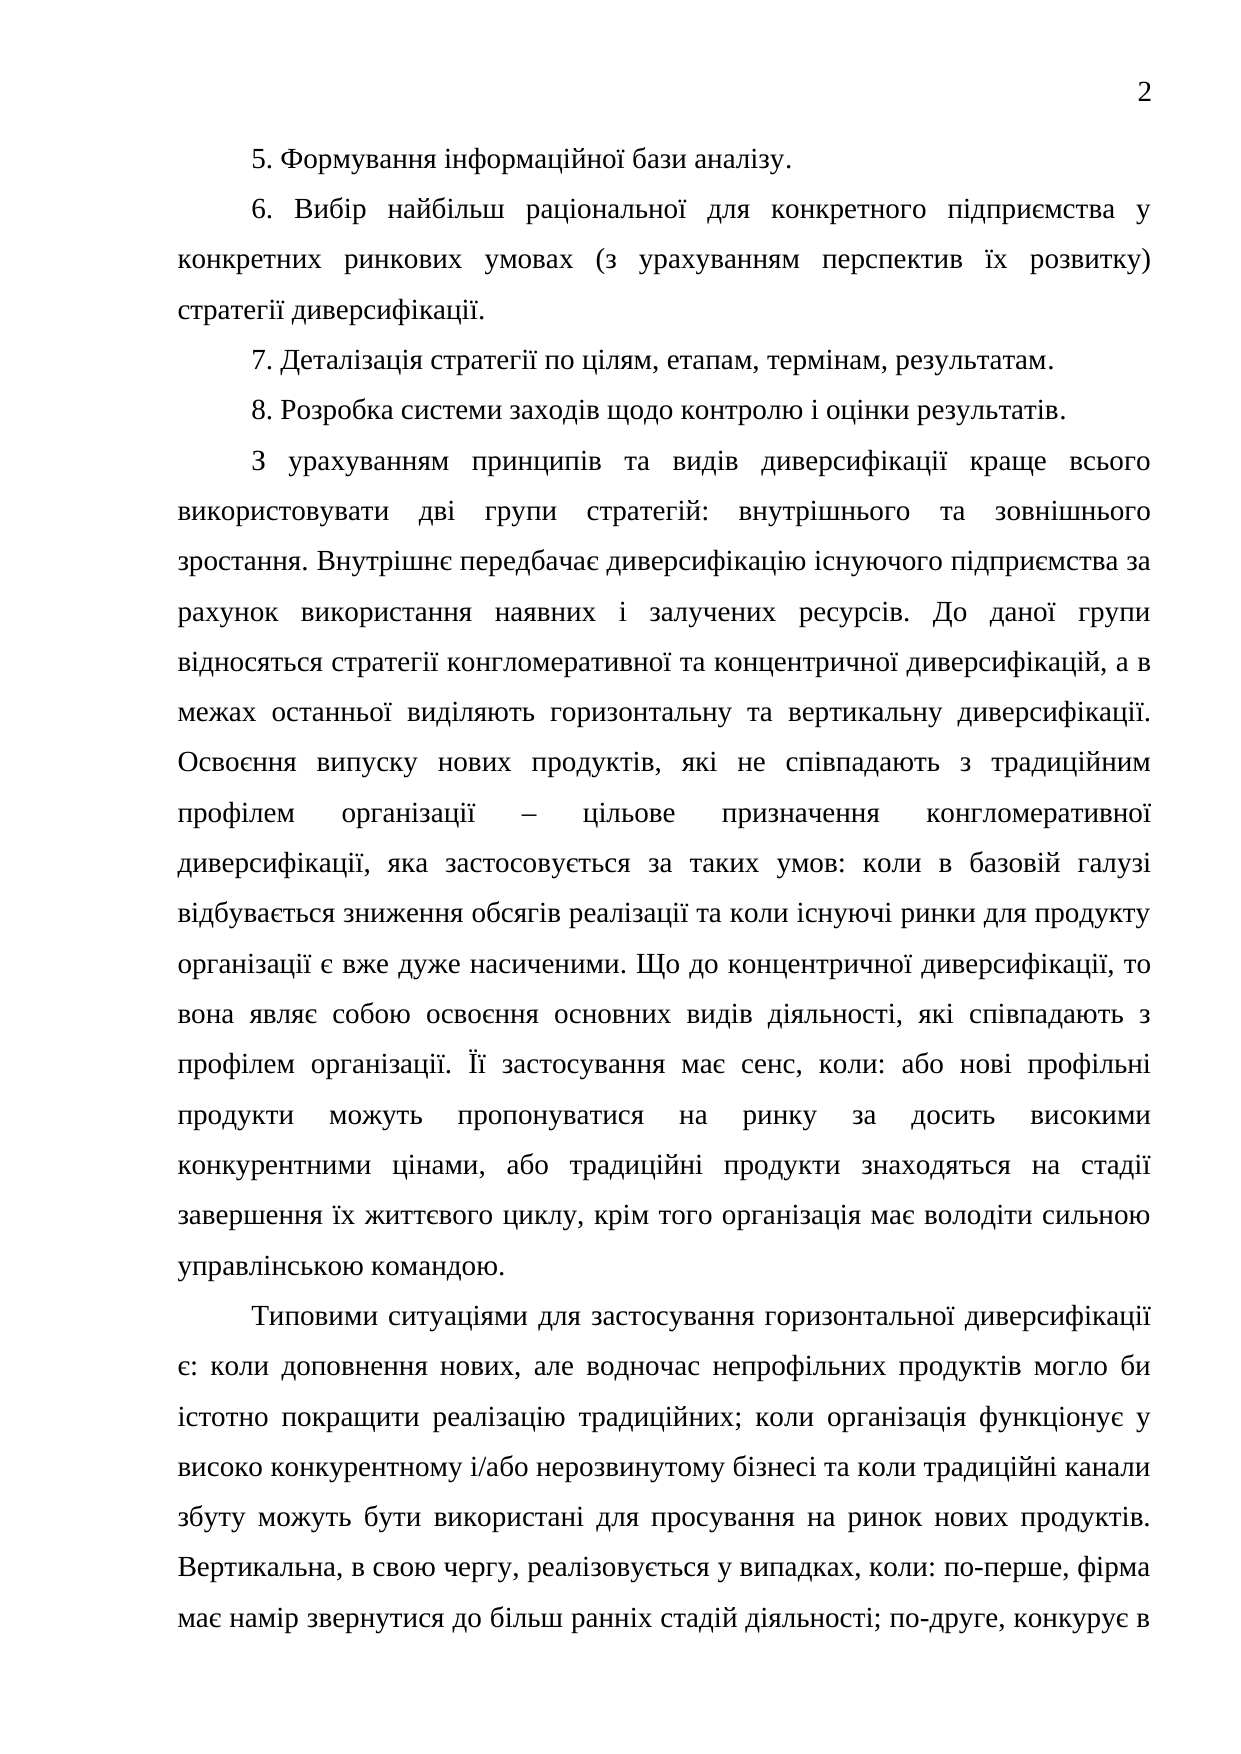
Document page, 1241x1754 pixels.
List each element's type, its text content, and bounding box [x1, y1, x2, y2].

text 5. Формування інформаційної бази аналізу. [177, 141, 1152, 174]
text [177, 1298, 1152, 1633]
text 6. Вибір найбільш раціональної для конкретного підприємства у конкретних ринкових умовах (з урахуванням перспектив їх розвитку) стратегії диверсифікації. [177, 191, 1152, 325]
text 7. Деталізація стратегії по цілям, етапам, термінам, результатам. [177, 342, 1152, 376]
text З урахуванням принципів та видів диверсифікації краще всього використовувати дві групи стратегій: внутрішнього та зовнішнього зростання. Внутрішнє передбачає диверсифікацію існуючого підприємства за рахунок використання наявних і залучених ресурсів. До даної групи відносяться стратегії конгломеративної та концентричної диверсифікацій, а в межах останньої виділяють горизонтальну та вертикальну диверсифікації. Освоєння випуску нових продуктів, які не співпадають з традиційним профілем організації – цільове призначення конгломеративної диверсифікації, яка застосовується за таких умов: коли в базовій галузі відбувається зниження обсягів реалізації та коли існуючі ринки для продукту організації є вже дуже насиченими. Що до концентричної диверсифікації, то вона являє собою освоєння основних видів діяльності, які співпадають з профілем організації. Її застосування має сенс, коли: або нові профільні продукти можуть пропонуватися на ринку за досить високими конкурентними цінами, або традиційні продукти знаходяться на стадії завершення їх життєвого циклу, крім того організація має володіти сильною управлінською командою. [177, 443, 1152, 1281]
text 8. Розробка системи заходів щодо контролю і оцінки результатів. [177, 392, 1152, 426]
